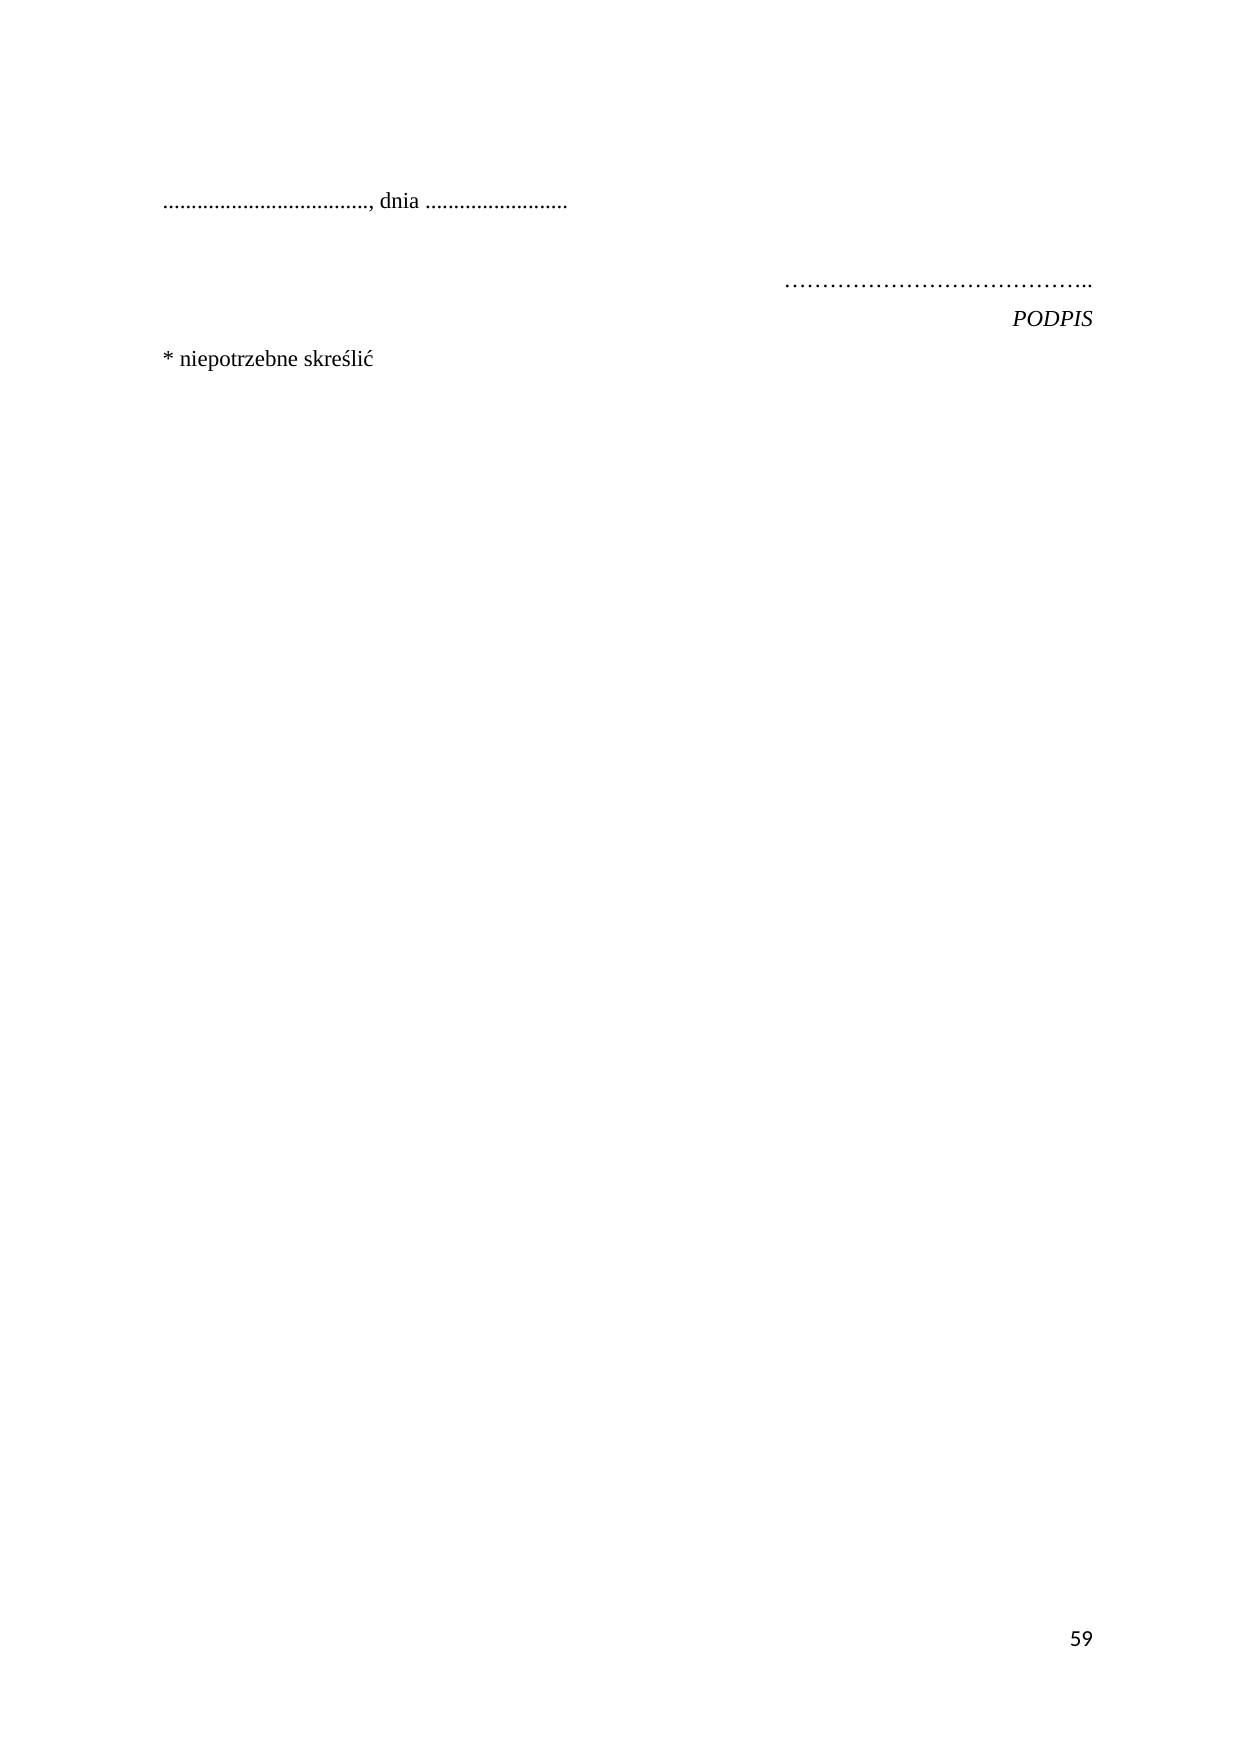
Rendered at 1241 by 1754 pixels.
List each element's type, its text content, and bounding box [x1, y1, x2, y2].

text ………………………………….. [162, 266, 1093, 292]
text * niepotrzebne skreślić [162, 345, 1093, 371]
text ...................................., dnia ......................... [162, 187, 1093, 213]
text PODPIS [162, 306, 1093, 332]
